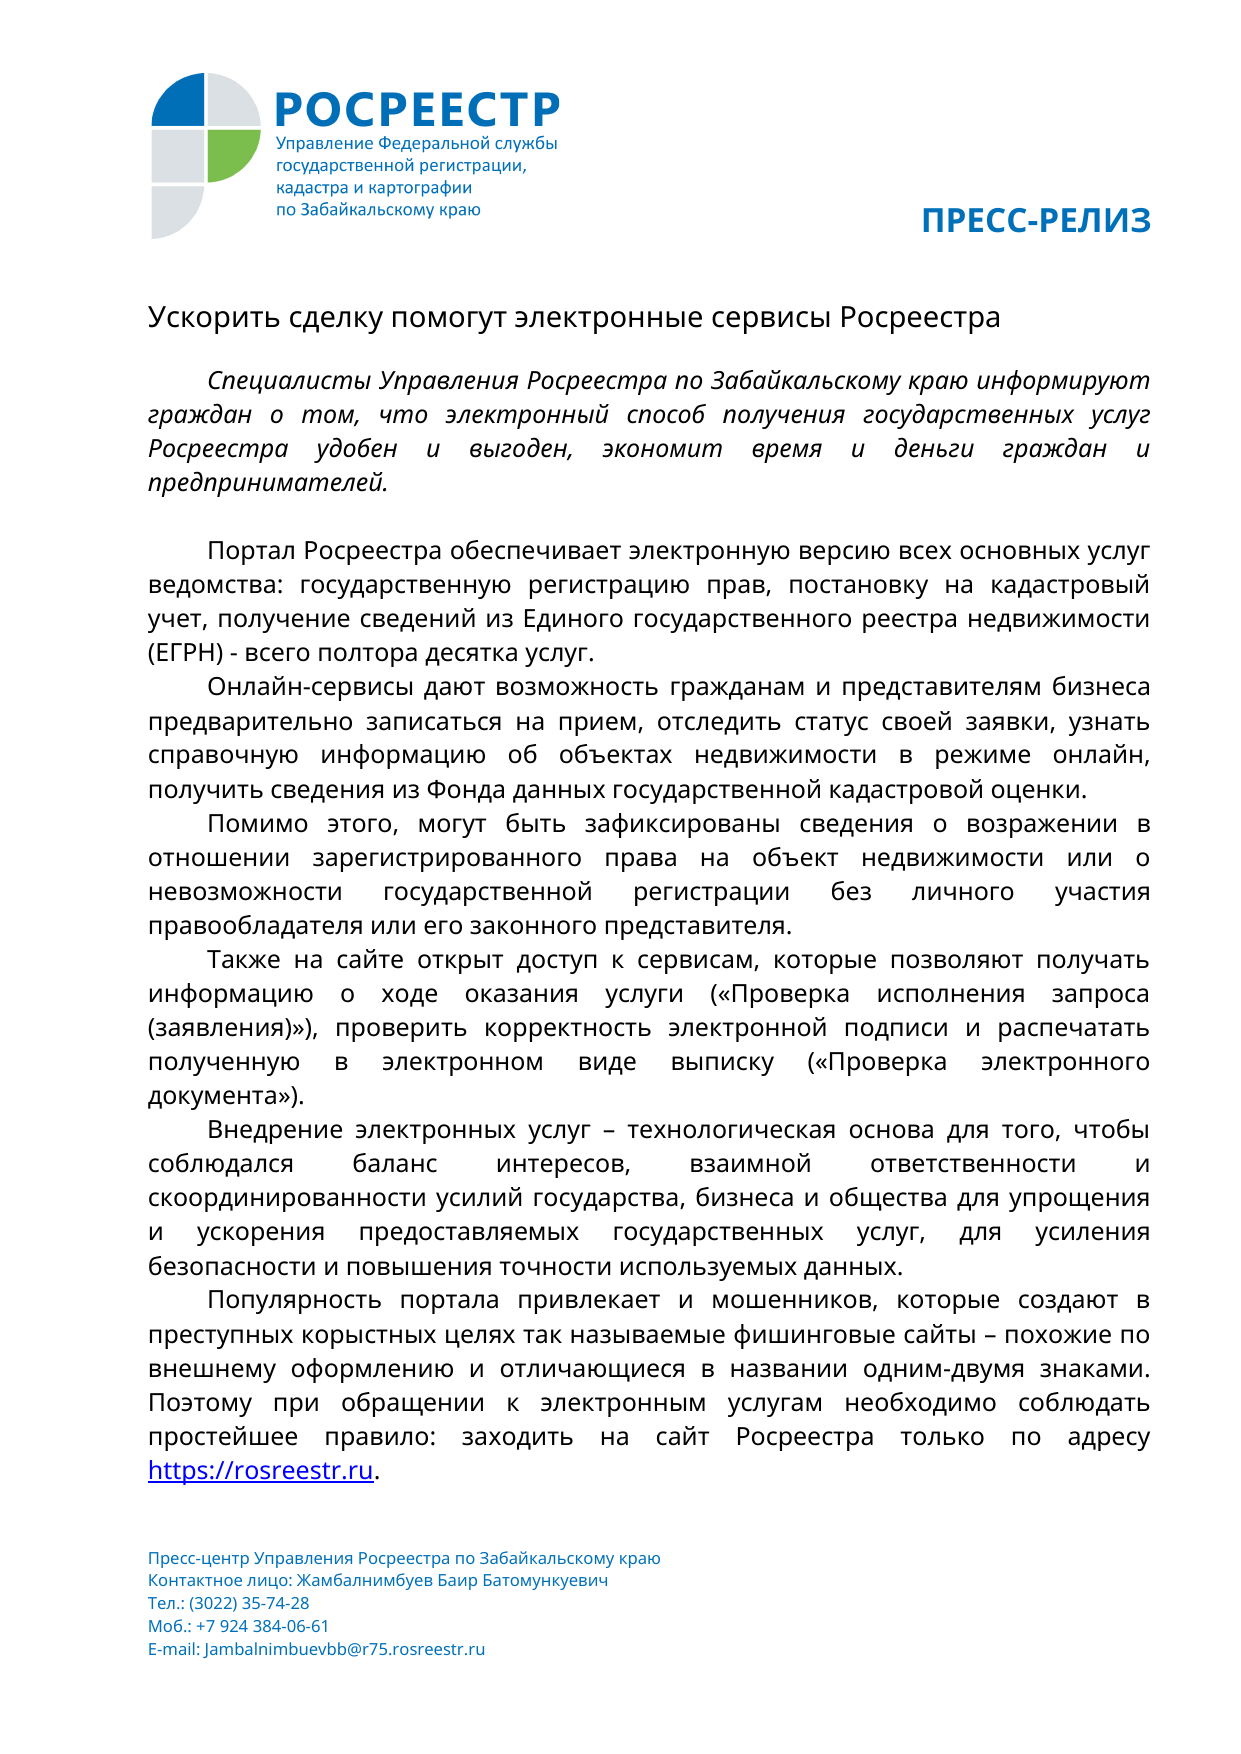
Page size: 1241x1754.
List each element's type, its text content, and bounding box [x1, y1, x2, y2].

text Помимо этого, могут быть зафиксированы сведения о возражении в отношении зарегистрированного права на объект недвижимости или о невозможности государственной регистрации без личного участия правообладателя или его законного представителя. [148, 805, 1152, 942]
text Портал Росреестра обеспечивает электронную версию всех основных услуг ведомства: государственную регистрацию прав, постановку на кадастровый учет, получение сведений из Единого государственного реестра недвижимости (ЕГРН) - всего полтора десятка услуг. [148, 533, 1152, 669]
text Популярность портала привлекает и мошенников, которые создают в преступных корыстных целях так называемые фишинговые сайты – похожие по внешнему оформлению и отличающиеся в названии одним-двумя знаками. Поэтому при обращении к электронным услугам необходимо соблюдать простейшее правило: заходить на сайт Росреестра только по адресу https://rosreestr.ru. [148, 1282, 1152, 1487]
text Специалисты Управления Росреестра по Забайкальскому краю информируют граждан о том, что электронный способ получения государственных услуг Росреестра удобен и выгоден, экономит время и деньги граждан и предпринимателей. [148, 362, 1152, 499]
text Ускорить сделку помогут электронные сервисы Росреестра [148, 296, 1152, 336]
text Внедрение электронных услуг – технологическая основа для того, чтобы соблюдался баланс интересов, взаимной ответственности и скоординированности усилий государства, бизнеса и общества для упрощения и ускорения предоставляемых государственных услуг, для усиления безопасности и повышения точности используемых данных. [148, 1112, 1152, 1282]
text Также на сайте открыт доступ к сервисам, которые позволяют получать информацию о ходе оказания услуги («Проверка исполнения запроса (заявления)»), проверить корректность электронной подписи и распечатать полученную в электронном виде выписку («Проверка электронного документа»). [148, 942, 1152, 1112]
text Онлайн-сервисы дают возможность гражданам и представителям бизнеса предварительно записаться на прием, отследить статус своей заявки, узнать справочную информацию об объектах недвижимости в режиме онлайн, получить сведения из Фонда данных государственной кадастровой оценки. [148, 669, 1152, 805]
picture [151, 73, 560, 239]
